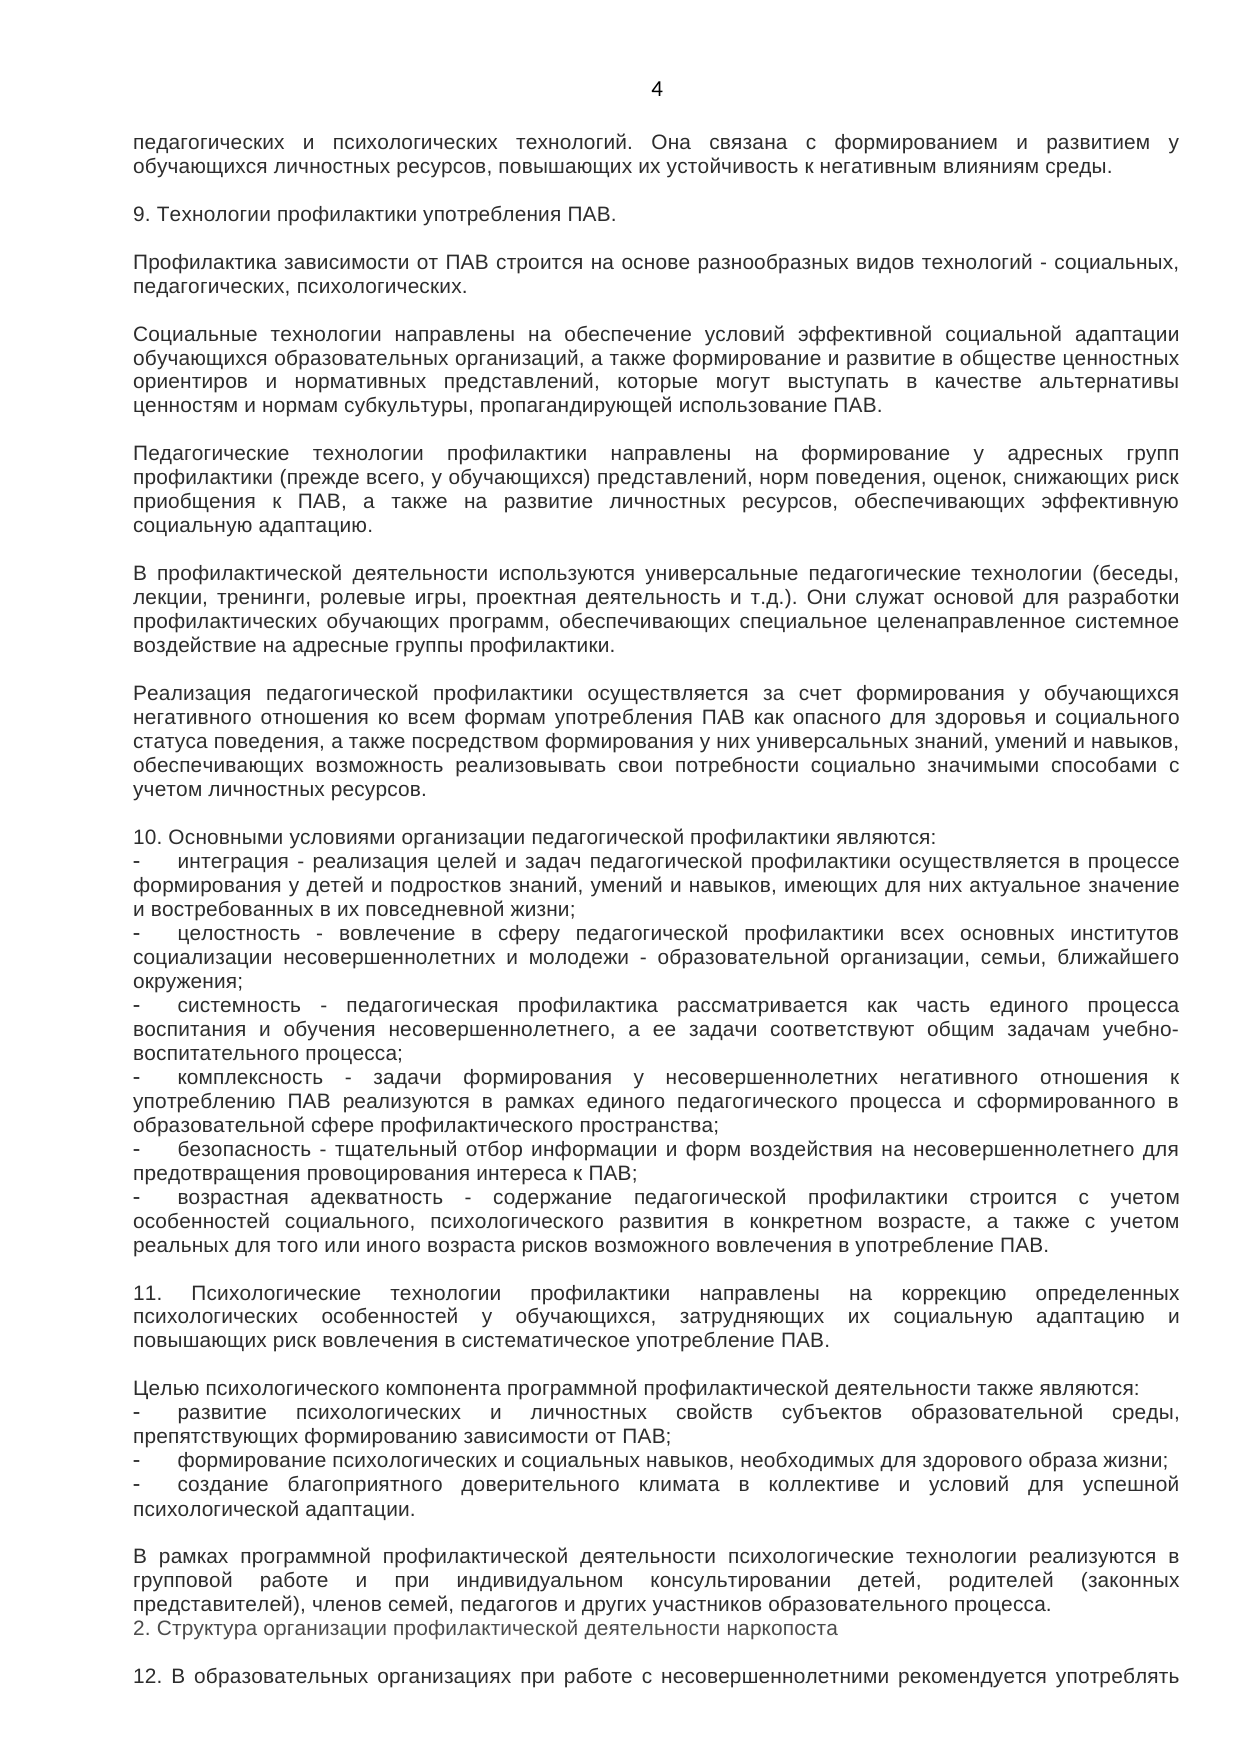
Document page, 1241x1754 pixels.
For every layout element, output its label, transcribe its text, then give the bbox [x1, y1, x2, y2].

list безопасность - тщательный отбор информации и форм воздействия на несовершеннолетнего для предотвращения провоцирования интереса к ПАВ; [133, 1136, 1181, 1184]
list формирование психологических и социальных навыков, необходимых для здорового образа жизни; [133, 1448, 1181, 1472]
text 11. Психологические технологии профилактики направлены на коррекцию определенных психологических особенностей у обучающихся, затрудняющих их социальную адаптацию и повышающих риск вовлечения в систематическое употребление ПАВ. [133, 1256, 1181, 1352]
text Педагогические технологии профилактики направлены на формирование у адресных групп профилактики (прежде всего, у обучающихся) представлений, норм поведения, оценок, снижающих риск приобщения к ПАВ, а также на развитие личностных ресурсов, обеспечивающих эффективную социальную адаптацию. [133, 417, 1181, 537]
text Целью психологического компонента программной профилактической деятельности также являются: [133, 1352, 1181, 1400]
text В профилактической деятельности используются универсальные педагогические технологии (беседы, лекции, тренинги, ролевые игры, проектная деятельность и т.д.). Они служат основой для разработки профилактических обучающих программ, обеспечивающих специальное целенаправленное системное воздействие на адресные группы профилактики. [133, 537, 1181, 657]
text Социальные технологии направлены на обеспечение условий эффективной социальной адаптации обучающихся образовательных организаций, а также формирование и развитие в обществе ценностных ориентиров и нормативных представлений, которые могут выступать в качестве альтернативы ценностям и нормам субкультуры, пропагандирующей использование ПАВ. [133, 297, 1181, 417]
text Реализация педагогической профилактики осуществляется за счет формирования у обучающихся негативного отношения ко всем формам употребления ПАВ как опасного для здоровья и социального статуса поведения, а также посредством формирования у них универсальных знаний, умений и навыков, обеспечивающих возможность реализовывать свои потребности социально значимыми способами с учетом личностных ресурсов. [133, 657, 1181, 801]
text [133, 1640, 1181, 1688]
list системность - педагогическая профилактика рассматривается как часть единого процесса воспитания и обучения несовершеннолетнего, а ее задачи соответствуют общим задачам учебно-воспитательного процесса; [133, 992, 1181, 1064]
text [133, 130, 1181, 178]
list целостность - вовлечение в сферу педагогической профилактики всех основных институтов социализации несовершеннолетних и молодежи - образовательной организации, семьи, ближайшего окружения; [133, 921, 1181, 992]
list создание благоприятного доверительного климата в коллективе и условий для успешной психологической адаптации. [133, 1472, 1181, 1520]
text 9. Технологии профилактики употребления ПАВ. [133, 178, 1181, 226]
text В рамках программной профилактической деятельности психологические технологии реализуются в групповой работе и при индивидуальном консультировании детей, родителей (законных представителей), членов семей, педагогов и других участников образовательного процесса. [133, 1520, 1181, 1616]
text 2. Структура организации профилактической деятельности наркопоста [133, 1616, 1181, 1640]
text Профилактика зависимости от ПАВ строится на основе разнообразных видов технологий - социальных, педагогических, психологических. [133, 226, 1181, 297]
text 10. Основными условиями организации педагогической профилактики являются: [133, 801, 1181, 848]
list развитие психологических и личностных свойств субъектов образовательной среды, препятствующих формированию зависимости от ПАВ; [133, 1400, 1181, 1448]
list возрастная адекватность - содержание педагогической профилактики строится с учетом особенностей социального, психологического развития в конкретном возрасте, а также с учетом реальных для того или иного возраста рисков возможного вовлечения в употребление ПАВ. [133, 1184, 1181, 1256]
list интеграция - реализация целей и задач педагогической профилактики осуществляется в процессе формирования у детей и подростков знаний, умений и навыков, имеющих для них актуальное значение и востребованных в их повседневной жизни; [133, 848, 1181, 921]
list комплексность - задачи формирования у несовершеннолетних негативного отношения к употреблению ПАВ реализуются в рамках единого педагогического процесса и сформированного в образовательной сфере профилактического пространства; [133, 1064, 1181, 1136]
